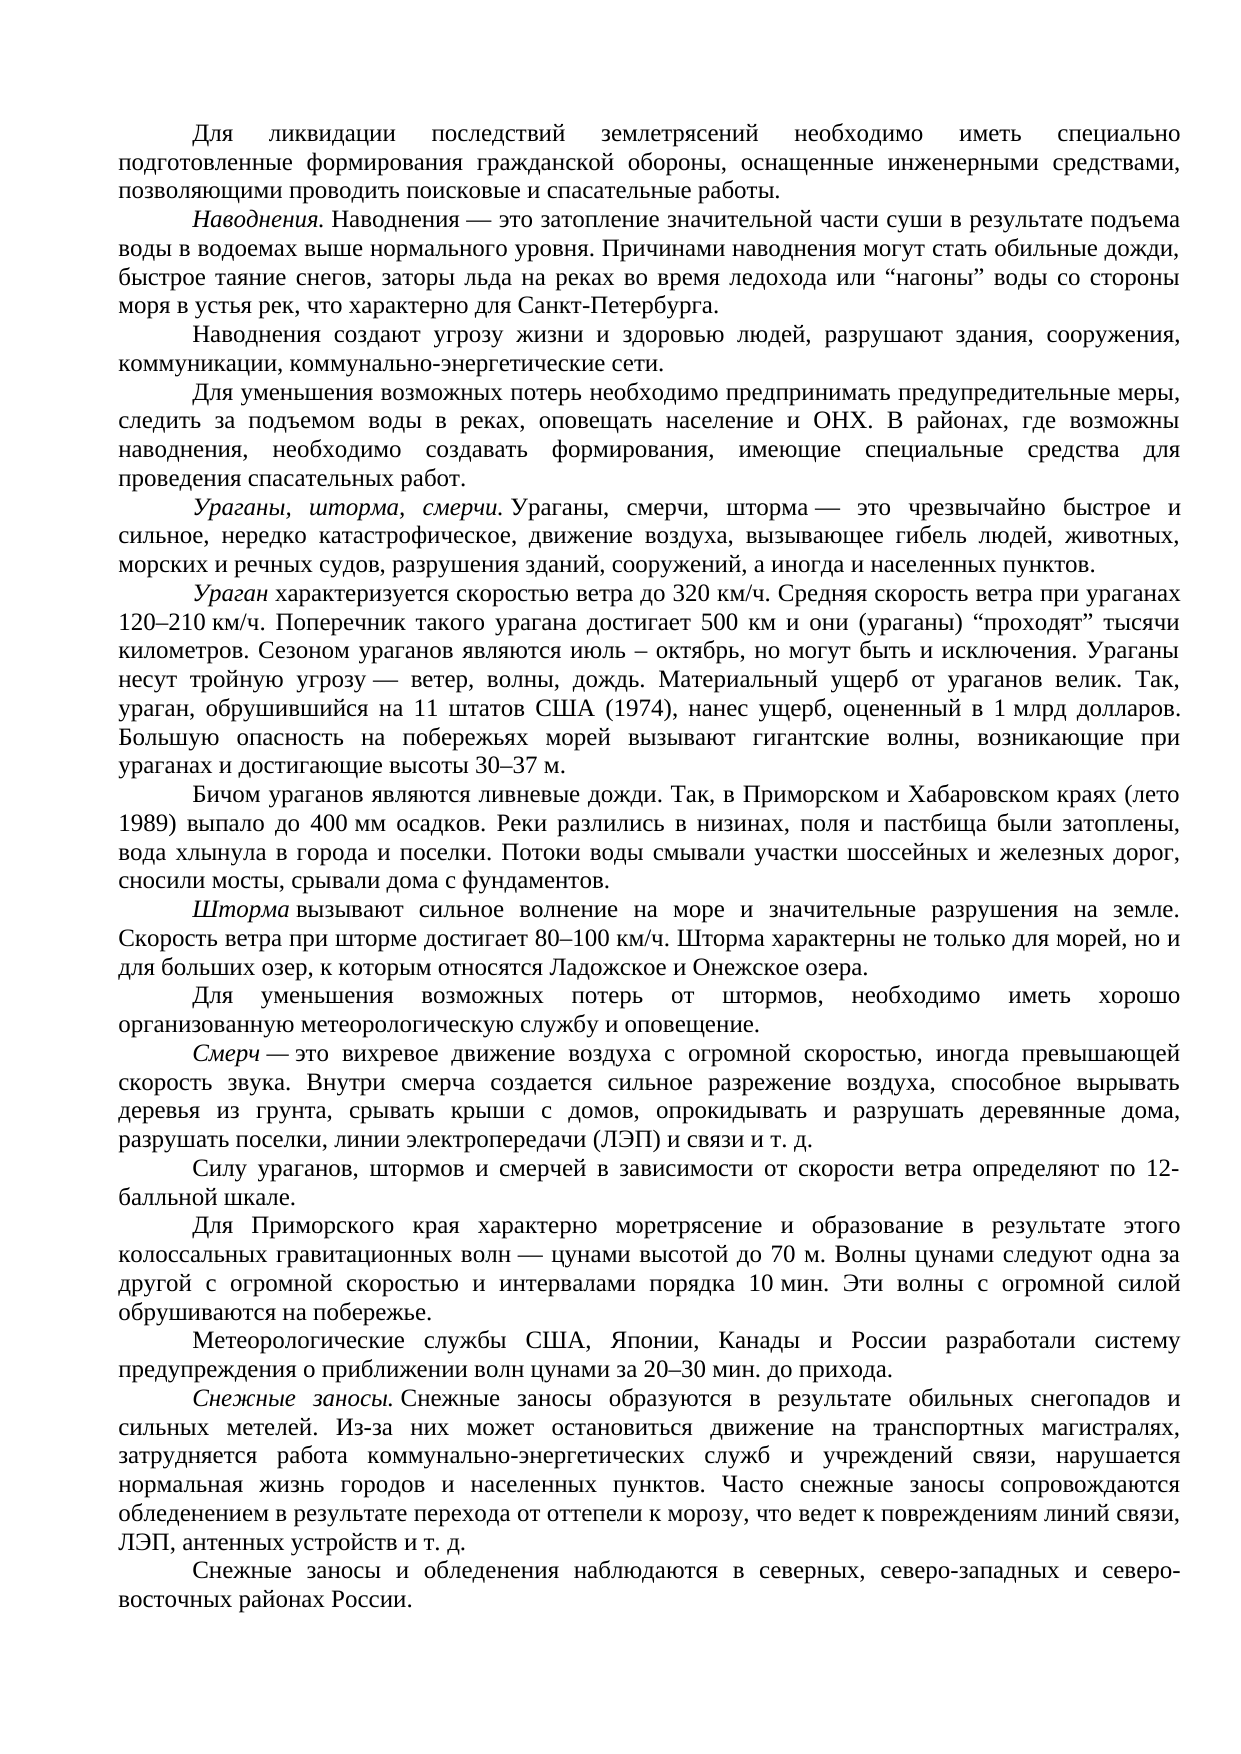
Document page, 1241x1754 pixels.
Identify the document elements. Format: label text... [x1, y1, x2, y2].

text Для уменьшения возможных потерь необходимо предпринимать предупредительные меры, следить за подъемом воды в реках, оповещать население и ОНХ. В районах, где возможны наводнения, необходимо создавать формирования, имеющие специальные средства для проведения спасательных работ. [118, 377, 1181, 492]
text Для Приморского края характерно моретрясение и образование в результате этого колоссальных гравитационных волн — цунами высотой до 70 м. Волны цунами следуют одна за другой с огромной скоростью и интервалами порядка 10 мин. Эти волны с огромной силой обрушиваются на побережье. [118, 1211, 1181, 1326]
text Метеорологические службы США, Японии, Канады и России разработали систему предупреждения о приближении волн цунами за 20–30 мин. до прихода. [118, 1326, 1181, 1383]
text Снежные заносы. Снежные заносы образуются в результате обильных снегопадов и сильных метелей. Из-за них может остановиться движение на транспортных магистралях, затрудняется работа коммунально-энергетических служб и учреждений связи, нарушается нормальная жизнь городов и населенных пунктов. Часто снежные заносы сопровождаются обледенением в результате перехода от оттепели к морозу, что ведет к повреждениям линий связи, ЛЭП, антенных устройств и т. д. [118, 1383, 1181, 1556]
text Силу ураганов, штормов и смерчей в зависимости от скорости ветра определяют по 12-балльной шкале. [118, 1153, 1181, 1211]
text Ураганы, шторма, смерчи. Ураганы, смерчи, шторма — это чрезвычайно быстрое и сильное, нередко катастрофическое, движение воздуха, вызывающее гибель людей, животных, морских и речных судов, разрушения зданий, сооружений, а иногда и населенных пунктов. [118, 492, 1181, 578]
text Наводнения. Наводнения — это затопление значительной части суши в результате подъема воды в водоемах выше нормального уровня. Причинами наводнения могут стать обильные дожди, быстрое таяние снегов, заторы льда на реках во время ледохода или “нагоны” воды со стороны моря в устья рек, что характерно для Санкт-Петербурга. [118, 204, 1181, 319]
text Для уменьшения возможных потерь от штормов, необходимо иметь хорошо организованную метеорологическую службу и оповещение. [118, 981, 1181, 1038]
text Для ликвидации последствий землетрясений необходимо иметь специально подготовленные формирования гражданской обороны, оснащенные инженерными средствами, позволяющими проводить поисковые и спасательные работы. [118, 118, 1181, 204]
text Ураган характеризуется скоростью ветра до 320 км/ч. Средняя скорость ветра при ураганах 120–210 км/ч. Поперечник такого урагана достигает 500 км и они (ураганы) “проходят” тысячи километров. Сезоном ураганов являются июль – октябрь, но могут быть и исключения. Ураганы несут тройную угрозу — ветер, волны, дождь. Материальный ущерб от ураганов велик. Так, ураган, обрушившийся на 11 штатов США (1974), нанес ущерб, оцененный в 1 млрд долларов. Большую опасность на побережьях морей вызывают гигантские волны, возникающие при ураганах и достигающие высоты 30–37 м. [118, 578, 1181, 779]
text Шторма вызывают сильное волнение на море и значительные разрушения на земле. Скорость ветра при шторме достигает 80–100 км/ч. Шторма характерны не только для морей, но и для больших озер, к которым относятся Ладожское и Онежское озера. [118, 894, 1181, 981]
text Наводнения создают угрозу жизни и здоровью людей, разрушают здания, сооружения, коммуникации, коммунально-энергетические сети. [118, 319, 1181, 377]
text Снежные заносы и обледенения наблюдаются в северных, северо-западных и северо-восточных районах России. [118, 1556, 1181, 1613]
text Бичом ураганов являются ливневые дожди. Так, в Приморском и Хабаровском краях (лето 1989) выпало до 400 мм осадков. Реки разлились в низинах, поля и пастбища были затоплены, вода хлынула в города и поселки. Потоки воды смывали участки шоссейных и железных дорог, сносили мосты, срывали дома с фундаментов. [118, 779, 1181, 894]
text Смерч — это вихревое движение воздуха с огромной скоростью, иногда превышающей скорость звука. Внутри смерча создается сильное разрежение воздуха, способное вырывать деревья из грунта, срывать крыши с домов, опрокидывать и разрушать деревянные дома, разрушать поселки, линии электропередачи (ЛЭП) и связи и т. д. [118, 1038, 1181, 1153]
